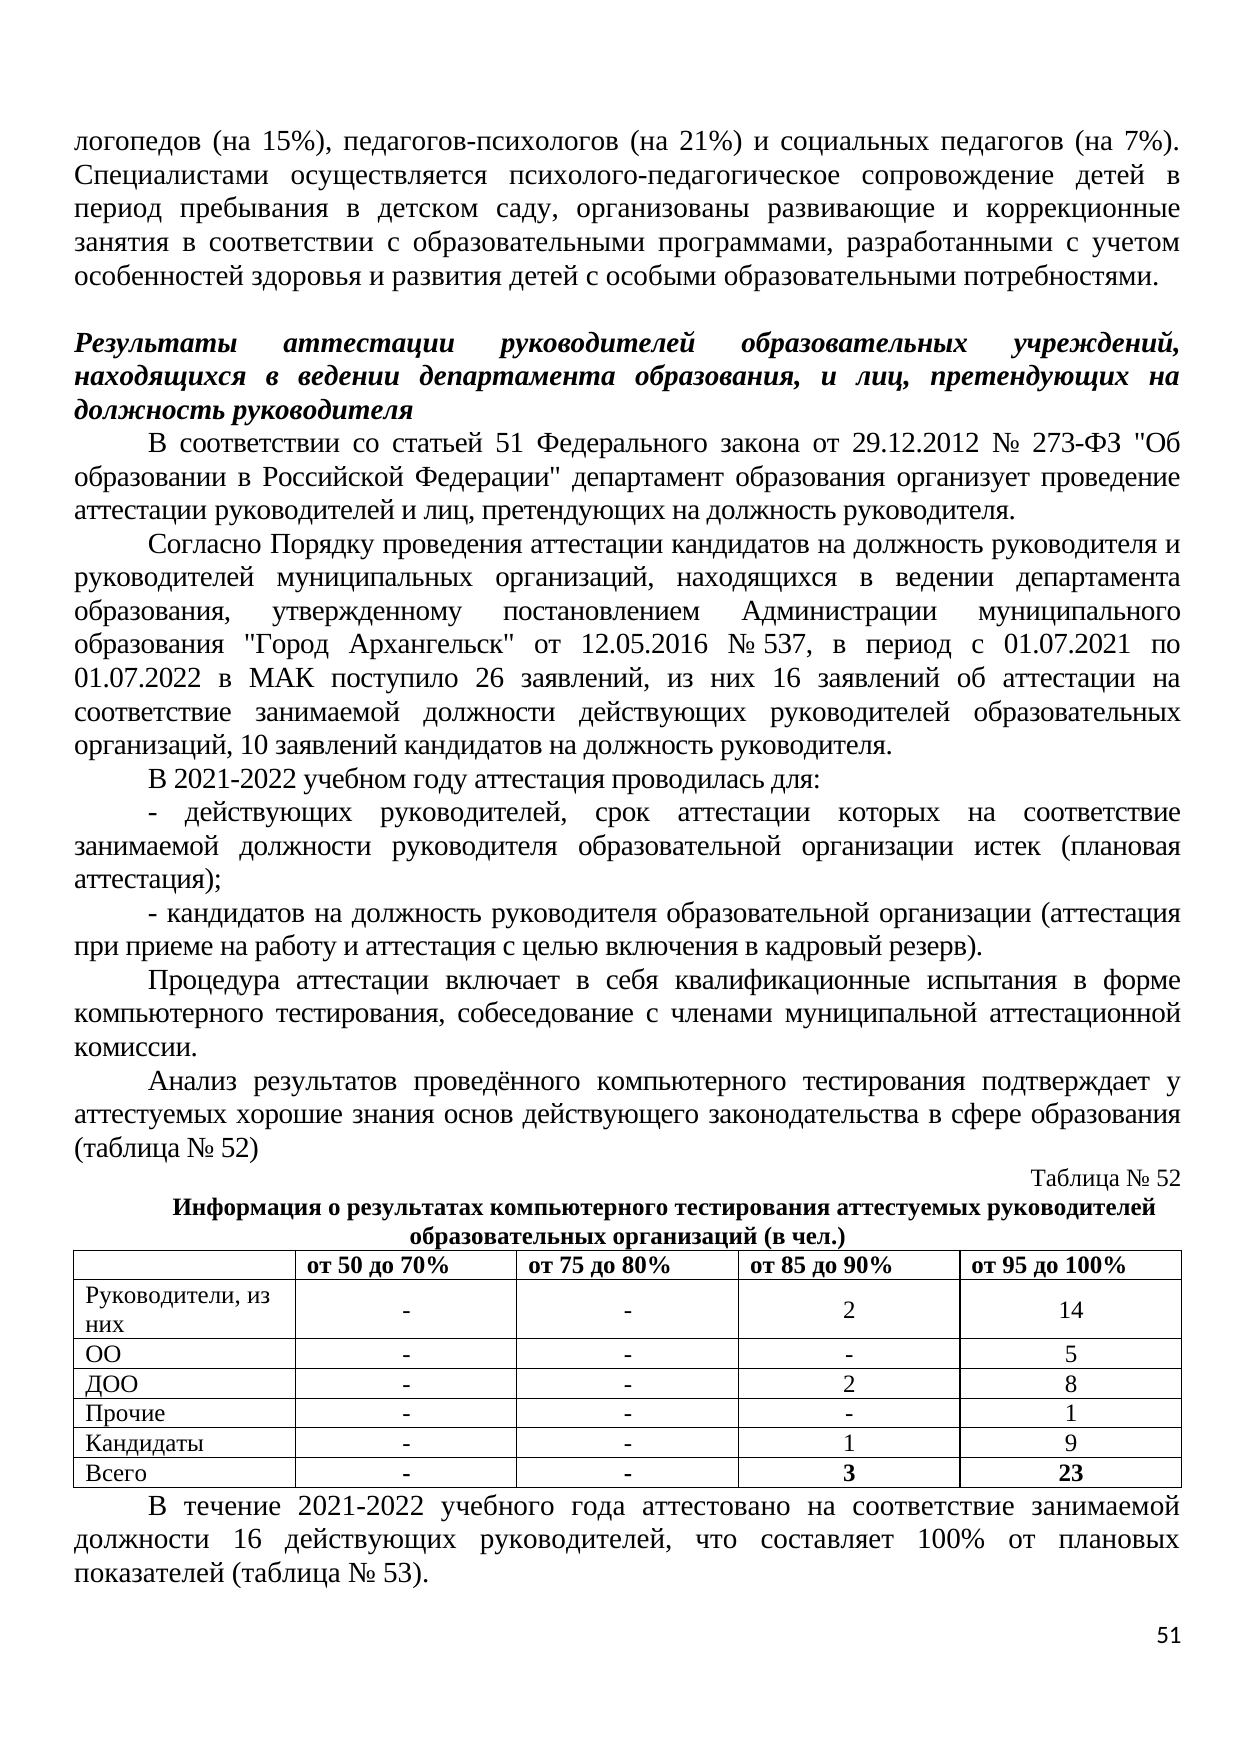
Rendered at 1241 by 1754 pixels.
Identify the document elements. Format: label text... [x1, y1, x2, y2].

text Таблица № 52 [74, 1163, 1181, 1192]
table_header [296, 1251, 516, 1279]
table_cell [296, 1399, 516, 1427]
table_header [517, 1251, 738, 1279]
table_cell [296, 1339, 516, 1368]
text Информация о результатах компьютерного тестирования аттестуемых руководителей образовательных организаций (в чел.) [74, 1192, 1181, 1249]
text В соответствии со статьей 51 Федерального закона от 29.12.2012 № 273-ФЗ "Об образовании в Российской Федерации" департамент образования организует проведение аттестации руководителей и лиц, претендующих на должность руководителя. [74, 425, 1181, 526]
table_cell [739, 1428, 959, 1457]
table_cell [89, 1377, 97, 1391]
text Анализ результатов проведённого компьютерного тестирования подтверждает у аттестуемых хорошие знания основ действующего законодательства в сфере образования (таблица № 52) [74, 1063, 1181, 1163]
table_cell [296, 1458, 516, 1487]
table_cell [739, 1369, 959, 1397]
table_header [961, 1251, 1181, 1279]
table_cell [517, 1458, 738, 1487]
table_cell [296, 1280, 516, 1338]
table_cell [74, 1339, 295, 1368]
text В 2021-2022 учебном году аттестация проводилась для: [74, 761, 1181, 794]
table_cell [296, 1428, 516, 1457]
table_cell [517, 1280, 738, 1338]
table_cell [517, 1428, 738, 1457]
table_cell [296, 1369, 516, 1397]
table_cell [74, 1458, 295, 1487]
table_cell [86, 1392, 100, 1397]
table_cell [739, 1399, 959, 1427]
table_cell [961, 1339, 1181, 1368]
text Результаты аттестации руководителей образовательных учреждений, находящихся в ведении департамента образования, и лиц, претендующих на должность руководителя [74, 325, 1181, 425]
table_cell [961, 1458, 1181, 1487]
text - кандидатов на должность руководителя образовательной организации (аттестация при приеме на работу и аттестация с целью включения в кадровый резерв). [74, 895, 1181, 962]
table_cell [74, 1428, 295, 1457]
text Согласно Порядку проведения аттестации кандидатов на должность руководителя и руководителей муниципальных организаций, находящихся в ведении департамента образования, утвержденному постановлением Администрации муниципального образования "Город Архангельск" от 12.05.2016 № 537, в период с 01.07.2021 по 01.07.2022 в МАК поступило 26 заявлений, из них 16 заявлений об аттестации на соответствие занимаемой должности действующих руководителей образовательных организаций, 10 заявлений кандидатов на должность руководителя. [74, 526, 1181, 761]
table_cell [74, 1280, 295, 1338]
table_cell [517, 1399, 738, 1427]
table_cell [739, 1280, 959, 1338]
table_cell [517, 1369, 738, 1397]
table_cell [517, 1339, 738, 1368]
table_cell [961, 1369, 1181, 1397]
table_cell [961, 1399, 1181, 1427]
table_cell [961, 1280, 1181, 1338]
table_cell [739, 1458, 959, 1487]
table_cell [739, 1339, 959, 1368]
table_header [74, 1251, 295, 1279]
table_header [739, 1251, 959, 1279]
text - действующих руководителей, срок аттестации которых на соответствие занимаемой должности руководителя образовательной организации истек (плановая аттестация); [74, 794, 1181, 895]
text В течение 2021-2022 учебного года аттестовано на соответствие занимаемой должности 16 действующих руководителей, что составляет 100% от плановых показателей (таблица № 53). [74, 1488, 1181, 1588]
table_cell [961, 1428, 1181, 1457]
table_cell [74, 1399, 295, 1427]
text Процедура аттестации включает в себя квалификационные испытания в форме компьютерного тестирования, собеседование с членами муниципальной аттестационной комиссии. [74, 962, 1181, 1063]
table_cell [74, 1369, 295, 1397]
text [74, 123, 1181, 291]
